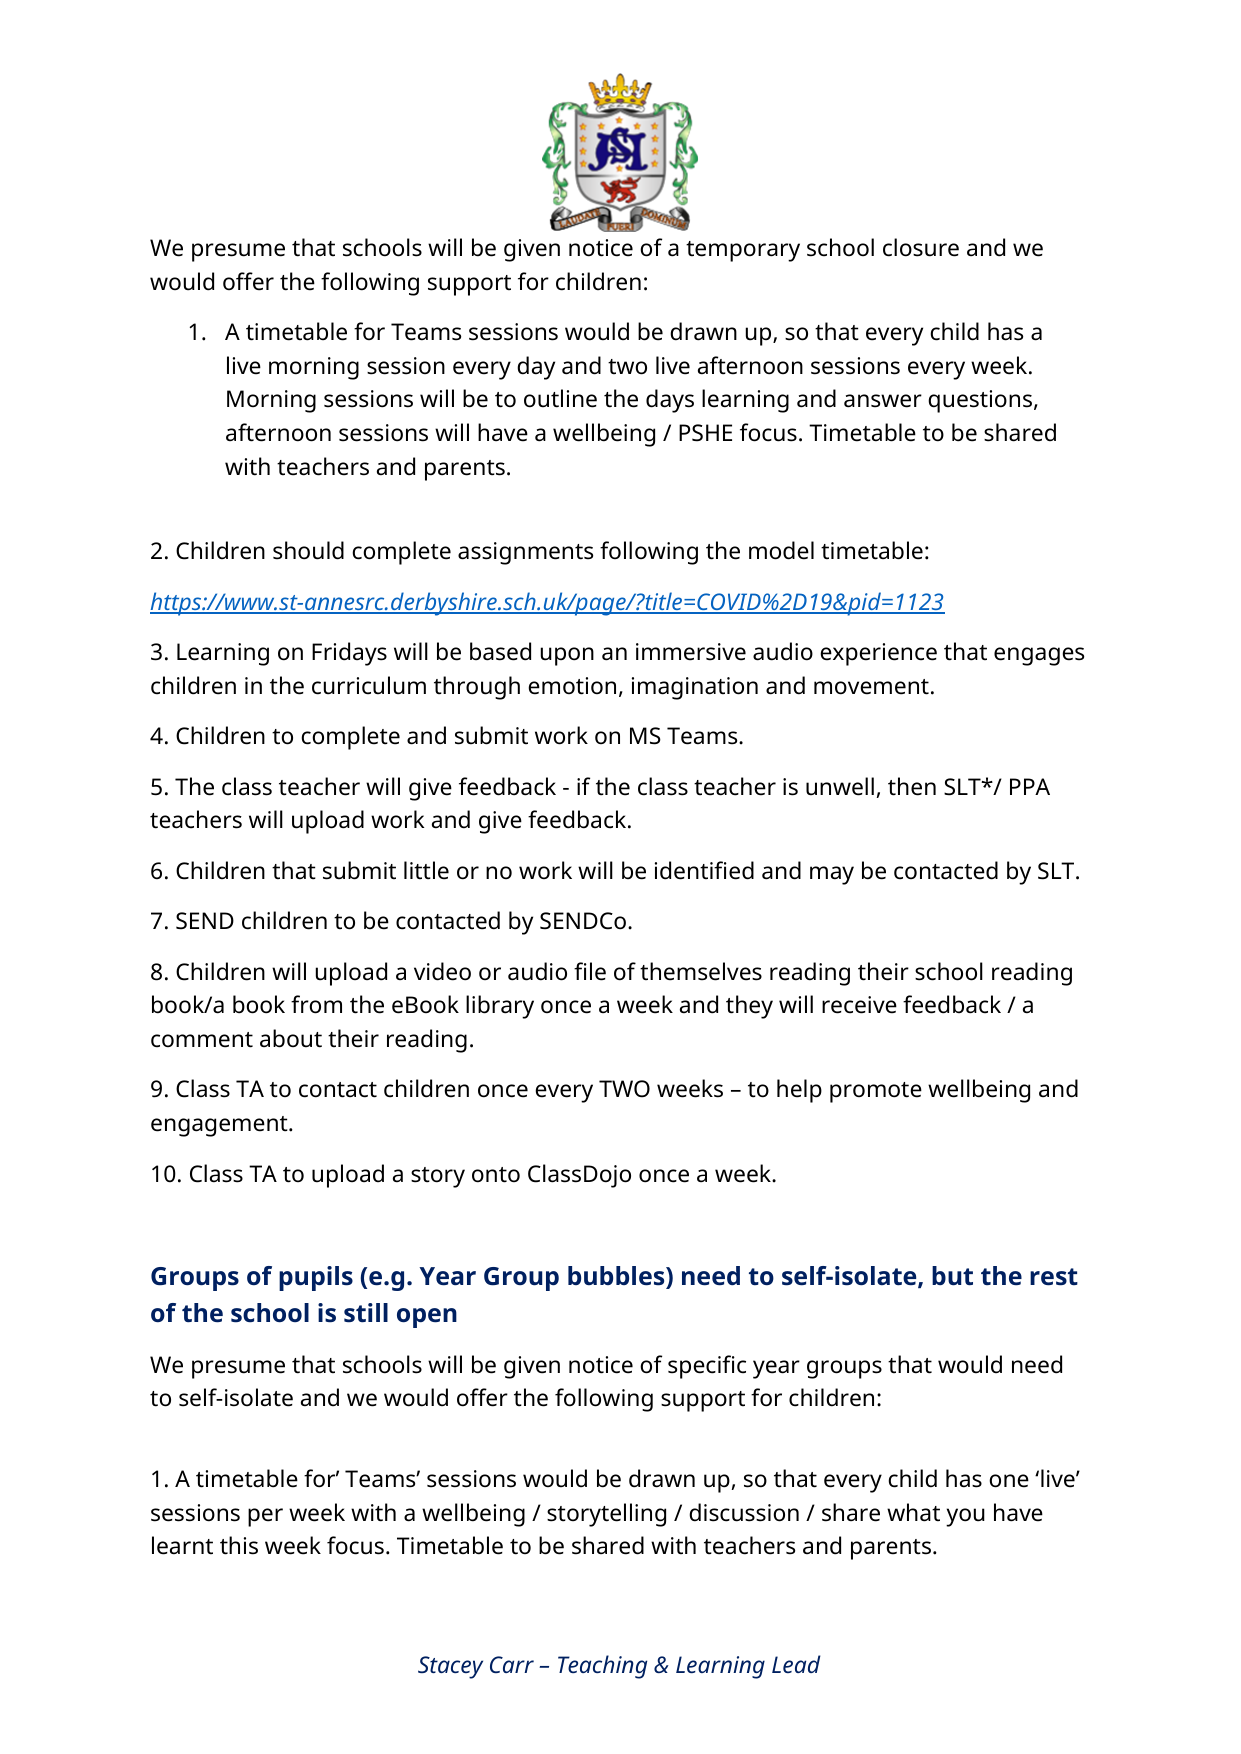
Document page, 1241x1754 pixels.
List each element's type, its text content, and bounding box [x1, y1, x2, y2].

list A timetable for Teams sessions would be drawn up, so that every child has a live morning session every day and two live afternoon sessions every week. Morning sessions will be to outline the days learning and answer questions, afternoon sessions will have a wellbeing / PSHE focus. Timetable to be shared with teachers and parents. [187, 316, 1090, 482]
text Groups of pupils (e.g. Year Group bubbles) need to self-isolate, but the rest of the school is still open [150, 1258, 1090, 1329]
picture [542, 73, 699, 232]
text 6. Children that submit little or no work will be identified and may be contacted by SLT. [150, 855, 1090, 886]
text We presume that schools will be given notice of a temporary school closure and we would offer the following support for children: [150, 232, 1090, 297]
text https://www.st-annesrc.derbyshire.sch.uk/page/?title=COVID%2D19&pid=1123 [150, 586, 1090, 617]
text 3. Learning on Fridays will be based upon an immersive audio experience that engages children in the curriculum through emotion, imagination and movement. [150, 636, 1090, 701]
text 9. Class TA to contact children once every TWO weeks – to help promote wellbeing and engagement. [150, 1073, 1090, 1138]
text 4. Children to complete and submit work on MS Teams. [150, 720, 1090, 751]
text 2. Children should complete assignments following the model timetable: [150, 535, 1090, 566]
text 8. Children will upload a video or audio file of themselves reading their school reading book/a book from the eBook library once a week and they will receive feedback / a comment about their reading. [150, 956, 1090, 1054]
text 1. A timetable for’ Teams’ sessions would be drawn up, so that every child has one ‘live’ sessions per week with a wellbeing / storytelling / discussion / share what you have learnt this week focus. Timetable to be shared with teachers and parents. [150, 1463, 1090, 1561]
text 10. Class TA to upload a story onto ClassDojo once a week. [150, 1158, 1090, 1189]
text 7. SEND children to be contacted by SENDCo. [150, 905, 1090, 936]
text 5. The class teacher will give feedback - if the class teacher is unwell, then SLT*/ PPA teachers will upload work and give feedback. [150, 771, 1090, 836]
text We presume that schools will be given notice of specific year groups that would need to self-isolate and we would offer the following support for children: [150, 1349, 1090, 1444]
